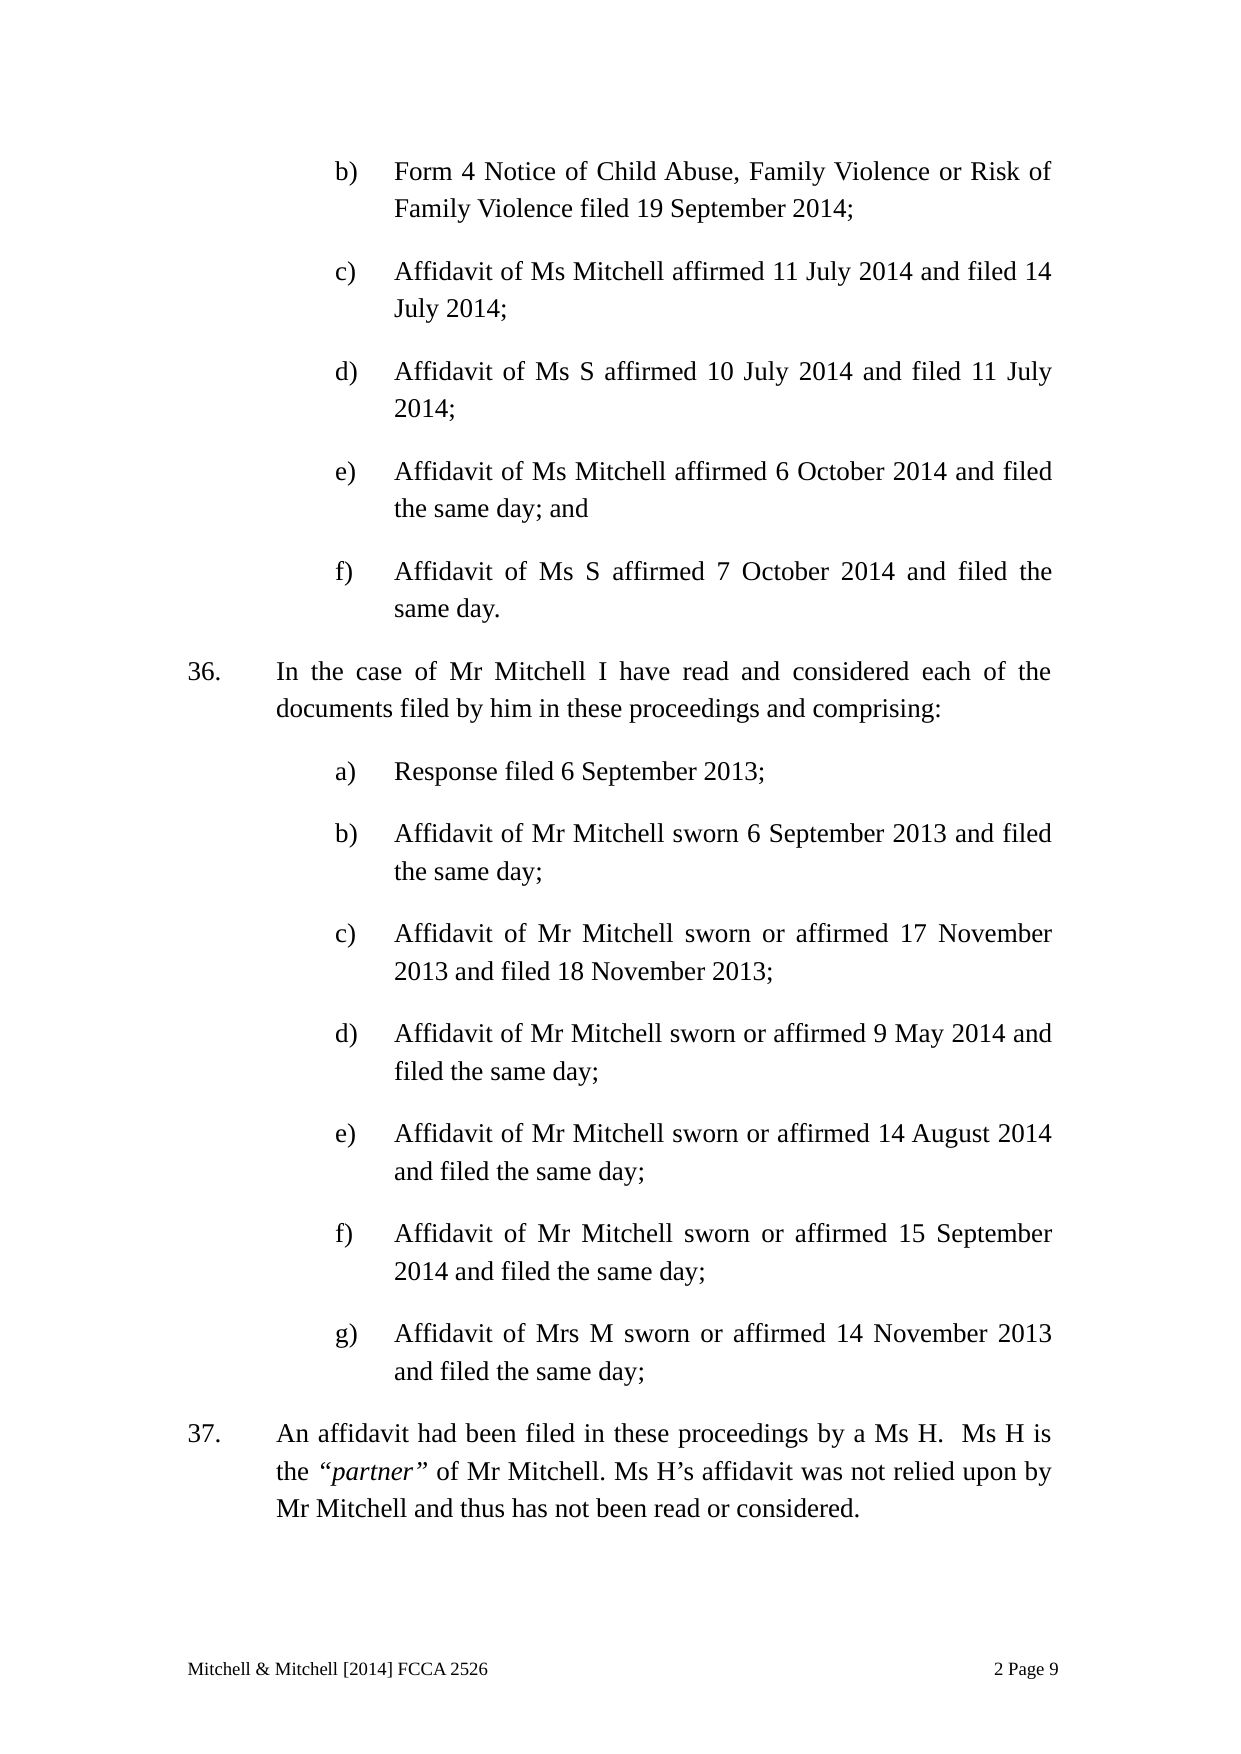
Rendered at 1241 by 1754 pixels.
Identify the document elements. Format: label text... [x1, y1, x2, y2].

text Affidavit of Ms S affirmed 10 July 2014 and filed 11 July 2014; [335, 350, 1053, 425]
text Response filed 6 September 2013; [335, 750, 1053, 787]
text Affidavit of Ms Mitchell affirmed 11 July 2014 and filed 14 July 2014; [335, 250, 1053, 325]
text Affidavit of Mr Mitchell sworn or affirmed 9 May 2014 and filed the same day; [335, 1012, 1053, 1087]
text Affidavit of Mr Mitchell sworn or affirmed 17 November 2013 and filed 18 November 2013; [335, 912, 1053, 987]
text Affidavit of Mrs M sworn or affirmed 14 November 2013 and filed the same day; [335, 1312, 1053, 1387]
text Form 4 Notice of Child Abuse, Family Violence or Risk of Family Violence filed 19 September 2014; [335, 150, 1053, 225]
text Affidavit of Ms Mitchell affirmed 6 October 2014 and filed the same day; and [335, 450, 1053, 525]
text Affidavit of Ms S affirmed 7 October 2014 and filed the same day. [335, 550, 1053, 625]
text Affidavit of Mr Mitchell sworn 6 September 2013 and filed the same day; [335, 812, 1053, 887]
text Affidavit of Mr Mitchell sworn or affirmed 15 September 2014 and filed the same day; [335, 1212, 1053, 1287]
text In the case of Mr Mitchell I have read and considered each of the documents filed by him in these proceedings and comprising: [187, 650, 1053, 725]
text Affidavit of Mr Mitchell sworn or affirmed 14 August 2014 and filed the same day; [335, 1112, 1053, 1187]
text An affidavit had been filed in these proceedings by a Ms H. Ms H is the “partner” of Mr Mitchell. Ms H’s affidavit was not relied upon by Mr Mitchell and thus has not been read or considered. [187, 1412, 1053, 1525]
